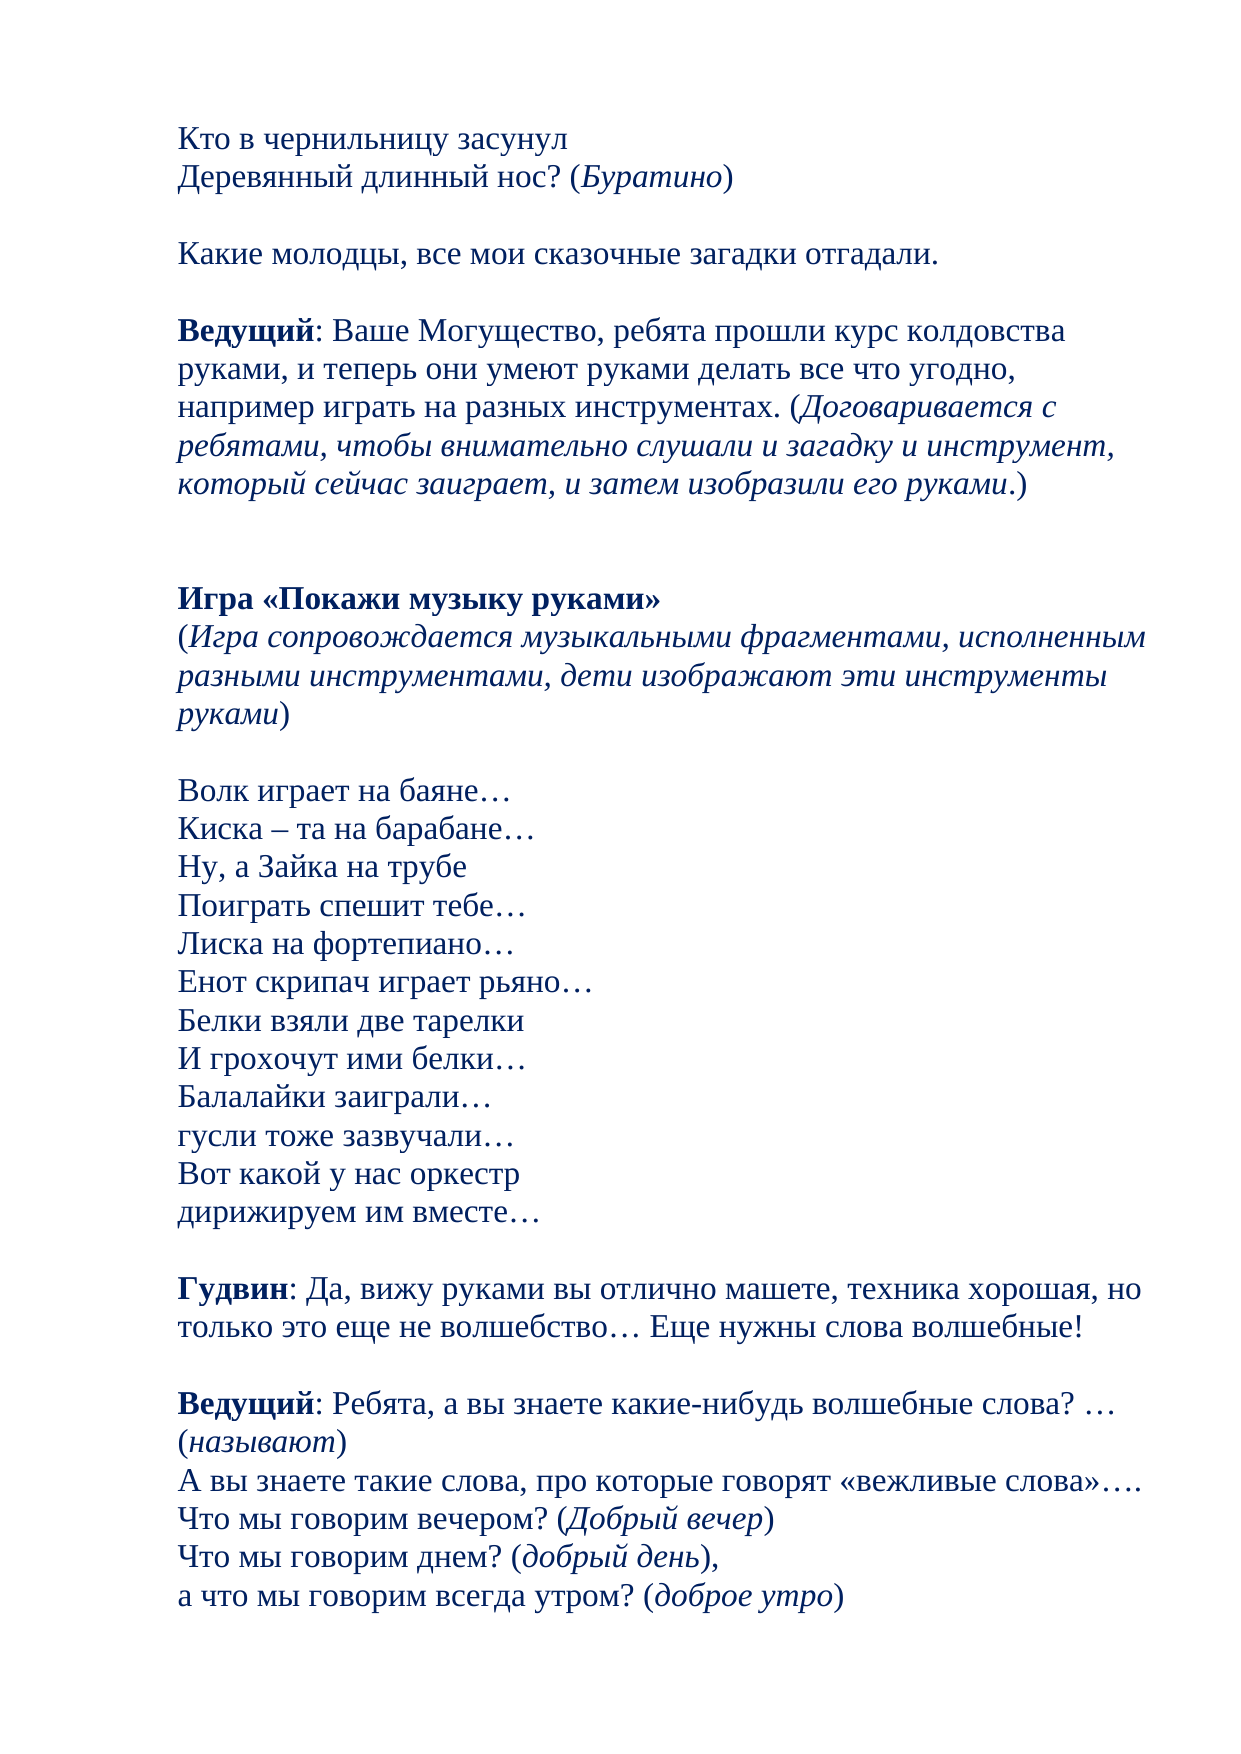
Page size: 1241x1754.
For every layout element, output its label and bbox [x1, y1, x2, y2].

text [177, 118, 1152, 501]
text [177, 540, 1152, 1613]
